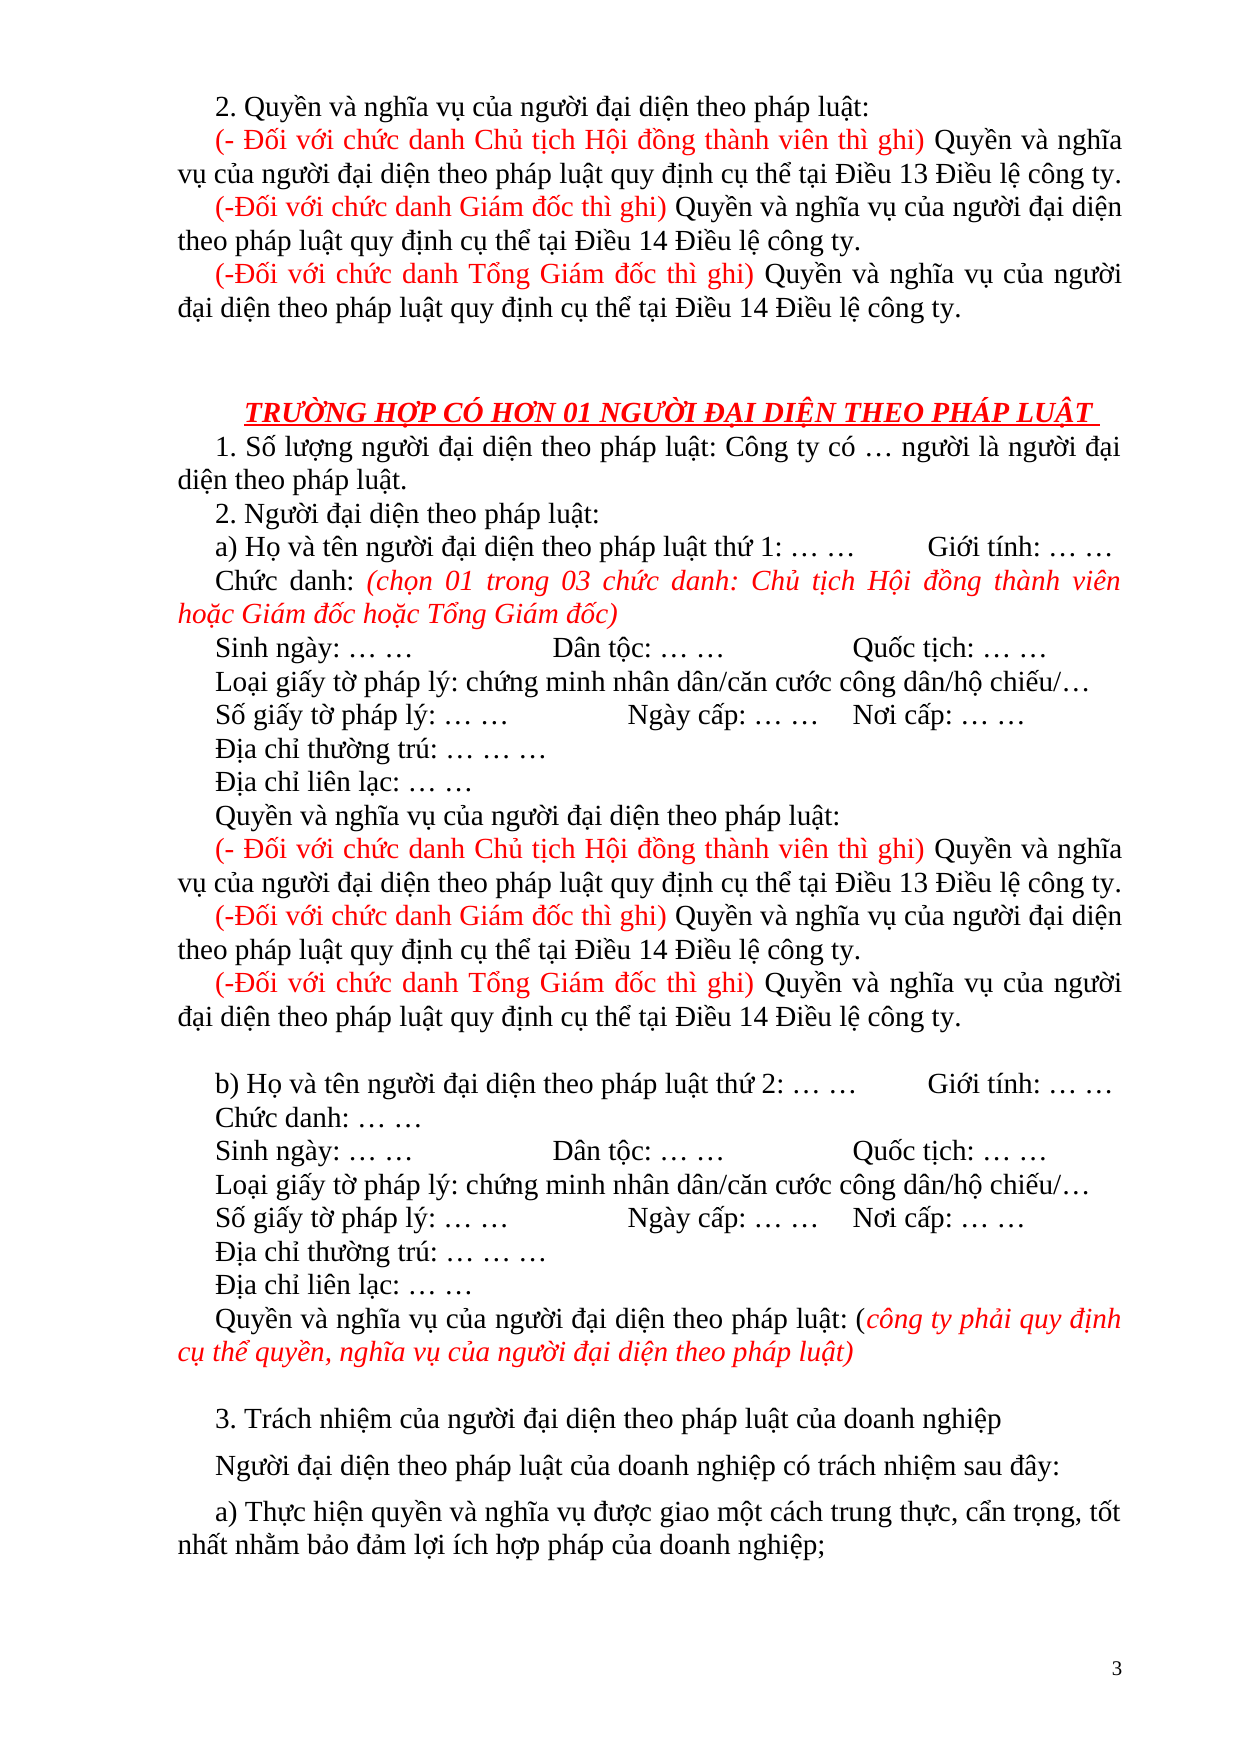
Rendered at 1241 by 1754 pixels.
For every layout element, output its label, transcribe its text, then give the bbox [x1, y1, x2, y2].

text Địa chỉ liên lạc: … … [177, 764, 1122, 798]
text TRƯỜNG HỢP CÓ HƠN 01 NGƯỜI ĐẠI DIỆN THEO PHÁP LUẬT [177, 395, 1122, 429]
text Chức danh: (chọn 01 trong 03 chức danh: Chủ tịch Hội đồng thành viên hoặc Giám đốc hoặc Tổng Giám đốc) [177, 563, 1122, 630]
text (-Đối với chức danh Giám đốc thì ghi) Quyền và nghĩa vụ của người đại diện theo pháp luật quy định cụ thể tại Điều 14 Điều lệ công ty. [177, 898, 1122, 966]
text Loại giấy tờ pháp lý: chứng minh nhân dân/căn cước công dân/hộ chiếu/… [177, 664, 1122, 697]
text (- Đối với chức danh Chủ tịch Hội đồng thành viên thì ghi) Quyền và nghĩa vụ của người đại diện theo pháp luật quy định cụ thể tại Điều 13 Điều lệ công ty. [177, 122, 1122, 189]
text 3. Trách nhiệm của người đại diện theo pháp luật của doanh nghiệp [177, 1402, 1122, 1435]
text (-Đối với chức danh Tổng Giám đốc thì ghi) Quyền và nghĩa vụ của người đại diện theo pháp luật quy định cụ thể tại Điều 14 Điều lệ công ty. [177, 966, 1122, 1033]
text a) Họ và tên người đại diện theo pháp luật thứ 1: … … Giới tính: … … [177, 529, 1122, 563]
text Địa chỉ liên lạc: … … [177, 1267, 1122, 1301]
text (-Đối với chức danh Tổng Giám đốc thì ghi) Quyền và nghĩa vụ của người đại diện theo pháp luật quy định cụ thể tại Điều 14 Điều lệ công ty. [177, 256, 1122, 323]
text Địa chỉ thường trú: … … … [177, 1234, 1122, 1267]
text Quyền và nghĩa vụ của người đại diện theo pháp luật: [177, 798, 1122, 831]
text b) Họ và tên người đại diện theo pháp luật thứ 2: … … Giới tính: … … [177, 1066, 1122, 1100]
text Số giấy tờ pháp lý: … … Ngày cấp: … … Nơi cấp: … … [177, 1200, 1122, 1234]
text a) Thực hiện quyền và nghĩa vụ được giao một cách trung thực, cẩn trọng, tốt nhất nhằm bảo đảm lợi ích hợp pháp của doanh nghiệp; [177, 1494, 1122, 1561]
text Loại giấy tờ pháp lý: chứng minh nhân dân/căn cước công dân/hộ chiếu/… [177, 1167, 1122, 1200]
text Số giấy tờ pháp lý: … … Ngày cấp: … … Nơi cấp: … … [177, 697, 1122, 731]
text Sinh ngày: … … Dân tộc: … … Quốc tịch: … … [177, 630, 1122, 664]
text (-Đối với chức danh Giám đốc thì ghi) Quyền và nghĩa vụ của người đại diện theo pháp luật quy định cụ thể tại Điều 14 Điều lệ công ty. [177, 189, 1122, 256]
text 2. Người đại diện theo pháp luật: [177, 496, 1122, 529]
text Người đại diện theo pháp luật của doanh nghiệp có trách nhiệm sau đây: [177, 1448, 1122, 1481]
subtitle 1. Số lượng người đại diện theo pháp luật: Công ty có … người là người đại diện theo pháp luật. [177, 429, 1122, 496]
text Địa chỉ thường trú: … … … [177, 731, 1122, 764]
text Chức danh: … … [177, 1100, 1122, 1133]
text (- Đối với chức danh Chủ tịch Hội đồng thành viên thì ghi) Quyền và nghĩa vụ của người đại diện theo pháp luật quy định cụ thể tại Điều 13 Điều lệ công ty. [177, 831, 1122, 898]
text 2. Quyền và nghĩa vụ của người đại diện theo pháp luật: [177, 89, 1122, 122]
text Sinh ngày: … … Dân tộc: … … Quốc tịch: … … [177, 1133, 1122, 1167]
text Quyền và nghĩa vụ của người đại diện theo pháp luật: (công ty phải quy định cụ thể quyền, nghĩa vụ của người đại diện theo pháp luật) [177, 1301, 1122, 1368]
